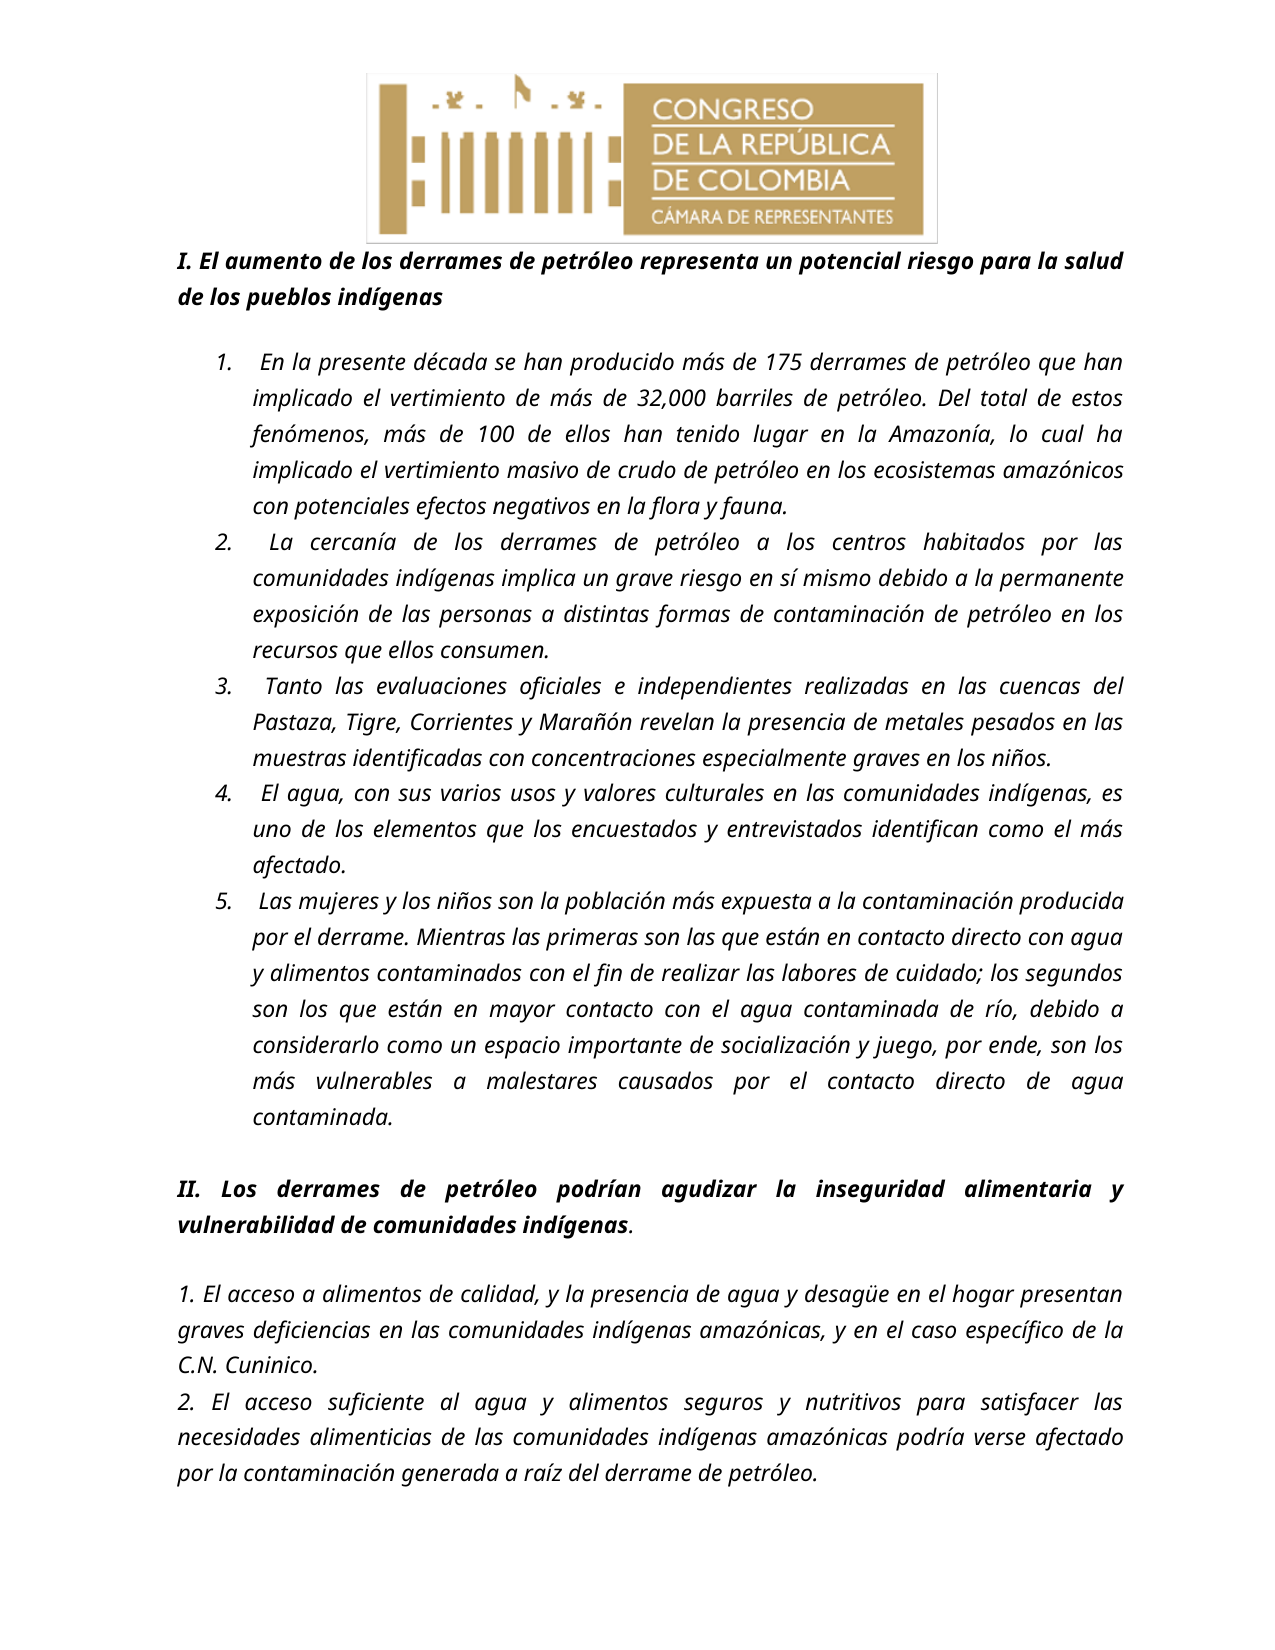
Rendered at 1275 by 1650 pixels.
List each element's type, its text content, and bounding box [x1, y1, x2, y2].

list El agua, con sus varios usos y valores culturales en las comunidades indígenas, es uno de los elementos que los encuestados y entrevistados identifican como el más afectado. [215, 777, 1127, 881]
list Las mujeres y los niños son la población más expuesta a la contaminación producida por el derrame. Mientras las primeras son las que están en contacto directo con agua y alimentos contaminados con el fin de realizar las labores de cuidado; los segundos son los que están en mayor contacto con el agua contaminada de río, debido a considerarlo como un espacio importante de socialización y juego, por ende, son los más vulnerables a malestares causados por el contacto directo de agua contaminada. [215, 885, 1127, 1132]
text I. El aumento de los derrames de petróleo representa un potencial riesgo para la salud de los pueblos indígenas [177, 245, 1127, 312]
list La cercanía de los derrames de petróleo a los centros habitados por las comunidades indígenas implica un grave riesgo en sí mismo debido a la permanente exposición de las personas a distintas formas de contaminación de petróleo en los recursos que ellos consumen. [215, 526, 1127, 665]
text 1. El acceso a alimentos de calidad, y la presencia de agua y desagüe en el hogar presentan graves deficiencias en las comunidades indígenas amazónicas, y en el caso específico de la C.N. Cuninico. [177, 1278, 1127, 1381]
list En la presente década se han producido más de 175 derrames de petróleo que han implicado el vertimiento de más de 32,000 barriles de petróleo. Del total de estos fenómenos, más de 100 de ellos han tenido lugar en la Amazonía, lo cual ha implicado el vertimiento masivo de crudo de petróleo en los ecosistemas amazónicos con potenciales efectos negativos en la flora y fauna. [215, 346, 1127, 521]
text II. Los derrames de petróleo podrían agudizar la inseguridad alimentaria y vulnerabilidad de comunidades indígenas. [177, 1173, 1127, 1240]
picture [366, 73, 939, 246]
text 2. El acceso suficiente al agua y alimentos seguros y nutritivos para satisfacer las necesidades alimenticias de las comunidades indígenas amazónicas podría verse afectado por la contaminación generada a raíz del derrame de petróleo. [177, 1385, 1127, 1488]
list Tanto las evaluaciones oficiales e independientes realizadas en las cuencas del Pastaza, Tigre, Corrientes y Marañón revelan la presencia de metales pesados en las muestras identificadas con concentraciones especialmente graves en los niños. [215, 669, 1127, 773]
